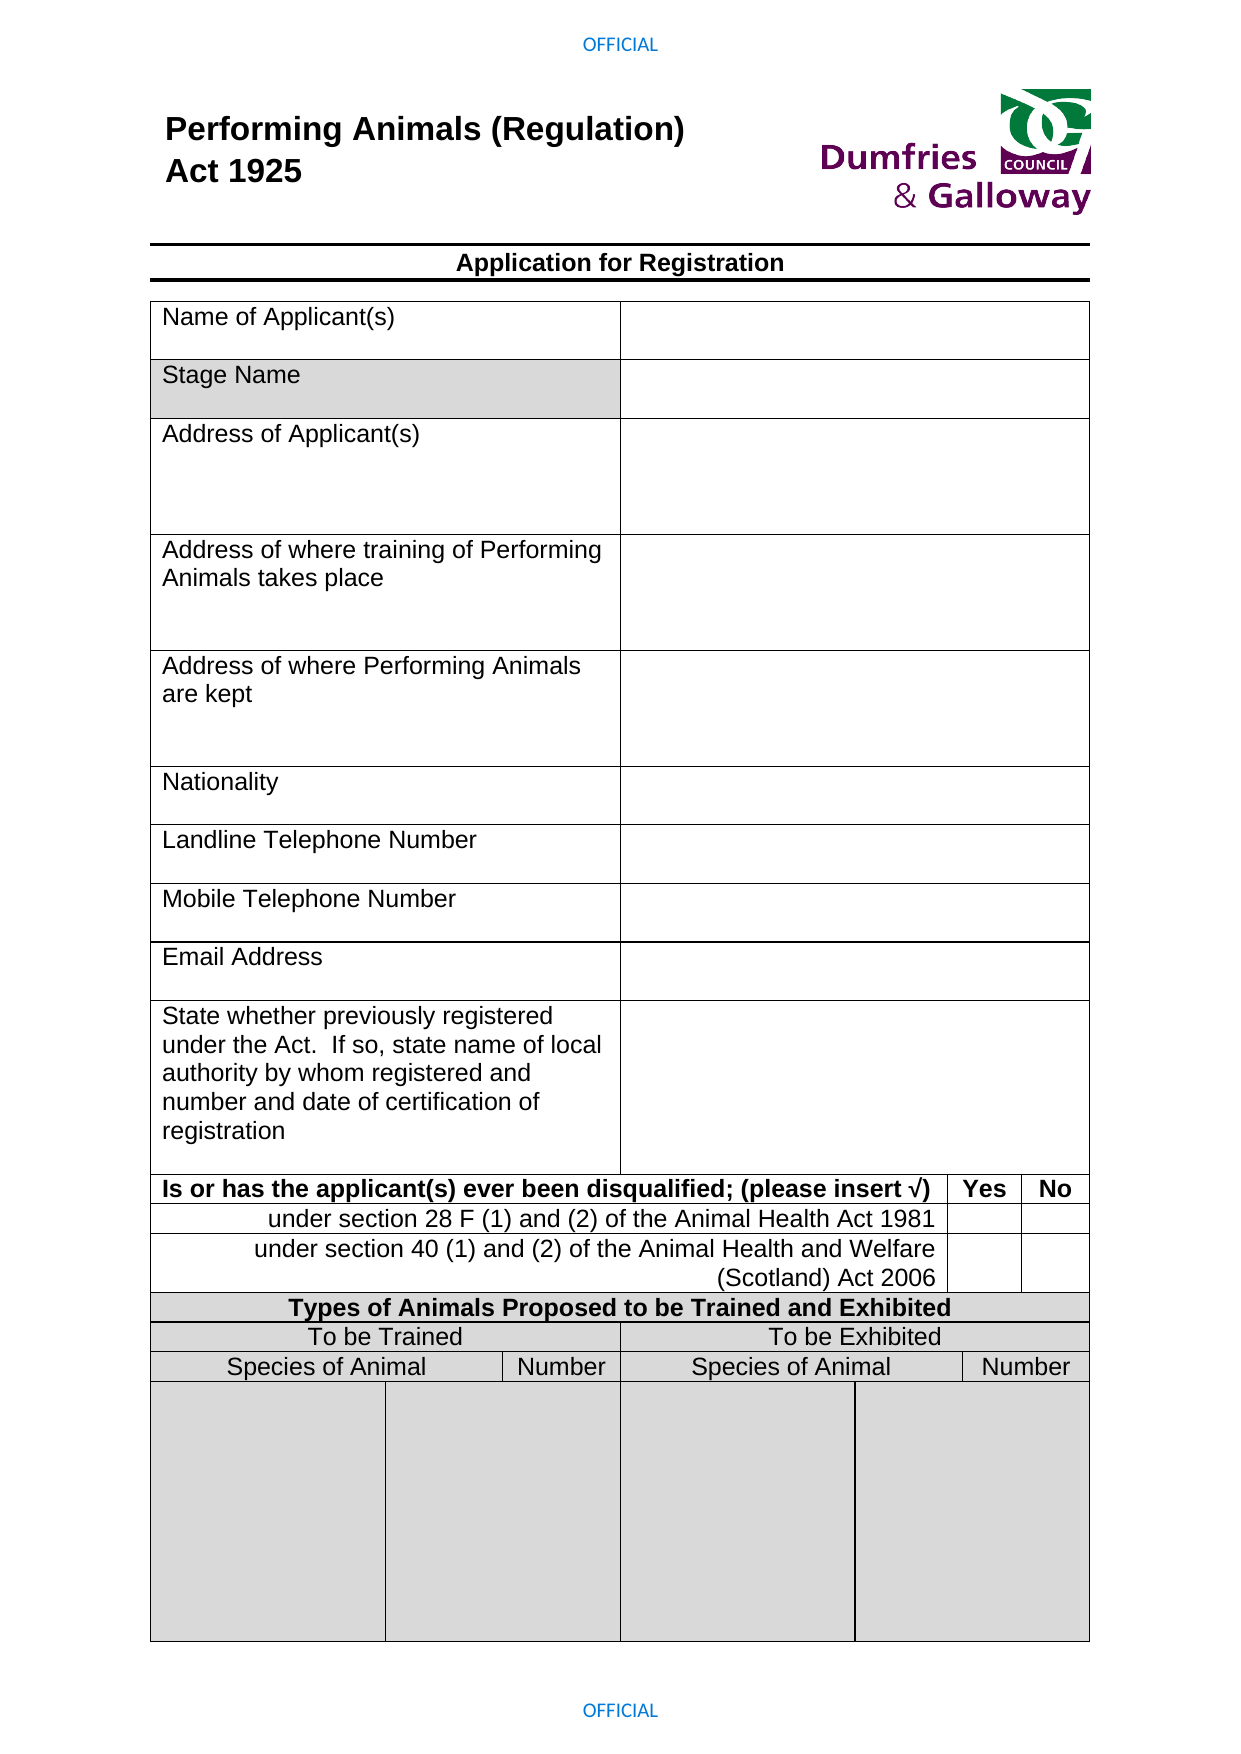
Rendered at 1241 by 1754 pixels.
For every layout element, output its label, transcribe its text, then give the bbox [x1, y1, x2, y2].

table_header [621, 302, 1089, 359]
picture [822, 89, 1091, 215]
table_cell [151, 1382, 385, 1641]
table_header Name of Applicant(s) [151, 302, 620, 359]
table_cell Email Address [151, 943, 620, 1000]
table_cell [621, 825, 1089, 883]
table_cell [621, 1382, 854, 1641]
table_cell [948, 1234, 1021, 1292]
table_cell Address of where Performing Animals are kept [151, 651, 620, 766]
table_cell [386, 1382, 620, 1641]
table_cell [621, 767, 1089, 824]
table_cell [621, 943, 1089, 1000]
table_cell [1022, 1234, 1089, 1292]
table_cell under section 28 F (1) and (2) of the Animal Health Act 1981 [151, 1204, 947, 1233]
table_cell Species of Animal [151, 1352, 502, 1381]
table_cell [621, 360, 1089, 418]
table_cell [621, 419, 1089, 534]
table_cell [621, 535, 1089, 650]
table_cell [621, 1001, 1089, 1173]
table_cell [1022, 1204, 1089, 1233]
table_cell Number [963, 1352, 1089, 1381]
table_cell Stage Name [151, 360, 620, 418]
table_cell No [1022, 1175, 1089, 1203]
table_cell [621, 884, 1089, 941]
table_cell Nationality [151, 767, 620, 824]
table_cell under section 40 (1) and (2) of the Animal Health and Welfare (Scotland) Act 2006 [151, 1234, 947, 1292]
text Application for Registration [150, 246, 1090, 278]
table_cell To be Exhibited [621, 1323, 1089, 1351]
table_cell Address of Applicant(s) [151, 419, 620, 534]
table_cell [948, 1204, 1021, 1233]
table_cell Types of Animals Proposed to be Trained and Exhibited [151, 1293, 1089, 1321]
table_cell Address of where training of Performing Animals takes place [151, 535, 620, 650]
table_cell Landline Telephone Number [151, 825, 620, 883]
table_cell To be Trained [151, 1323, 620, 1351]
table_cell Species of Animal [621, 1352, 962, 1381]
table_cell Is or has the applicant(s) ever been disqualified; (please insert √) [151, 1175, 947, 1203]
table_cell Yes [948, 1175, 1021, 1203]
table_cell [621, 651, 1089, 766]
table_cell [856, 1382, 1089, 1641]
table_cell Mobile Telephone Number [151, 884, 620, 941]
table_cell Number [503, 1352, 620, 1381]
table_cell State whether previously registered under the Act. If so, state name of local authority by whom registered and number and date of certification of registration [151, 1001, 620, 1173]
